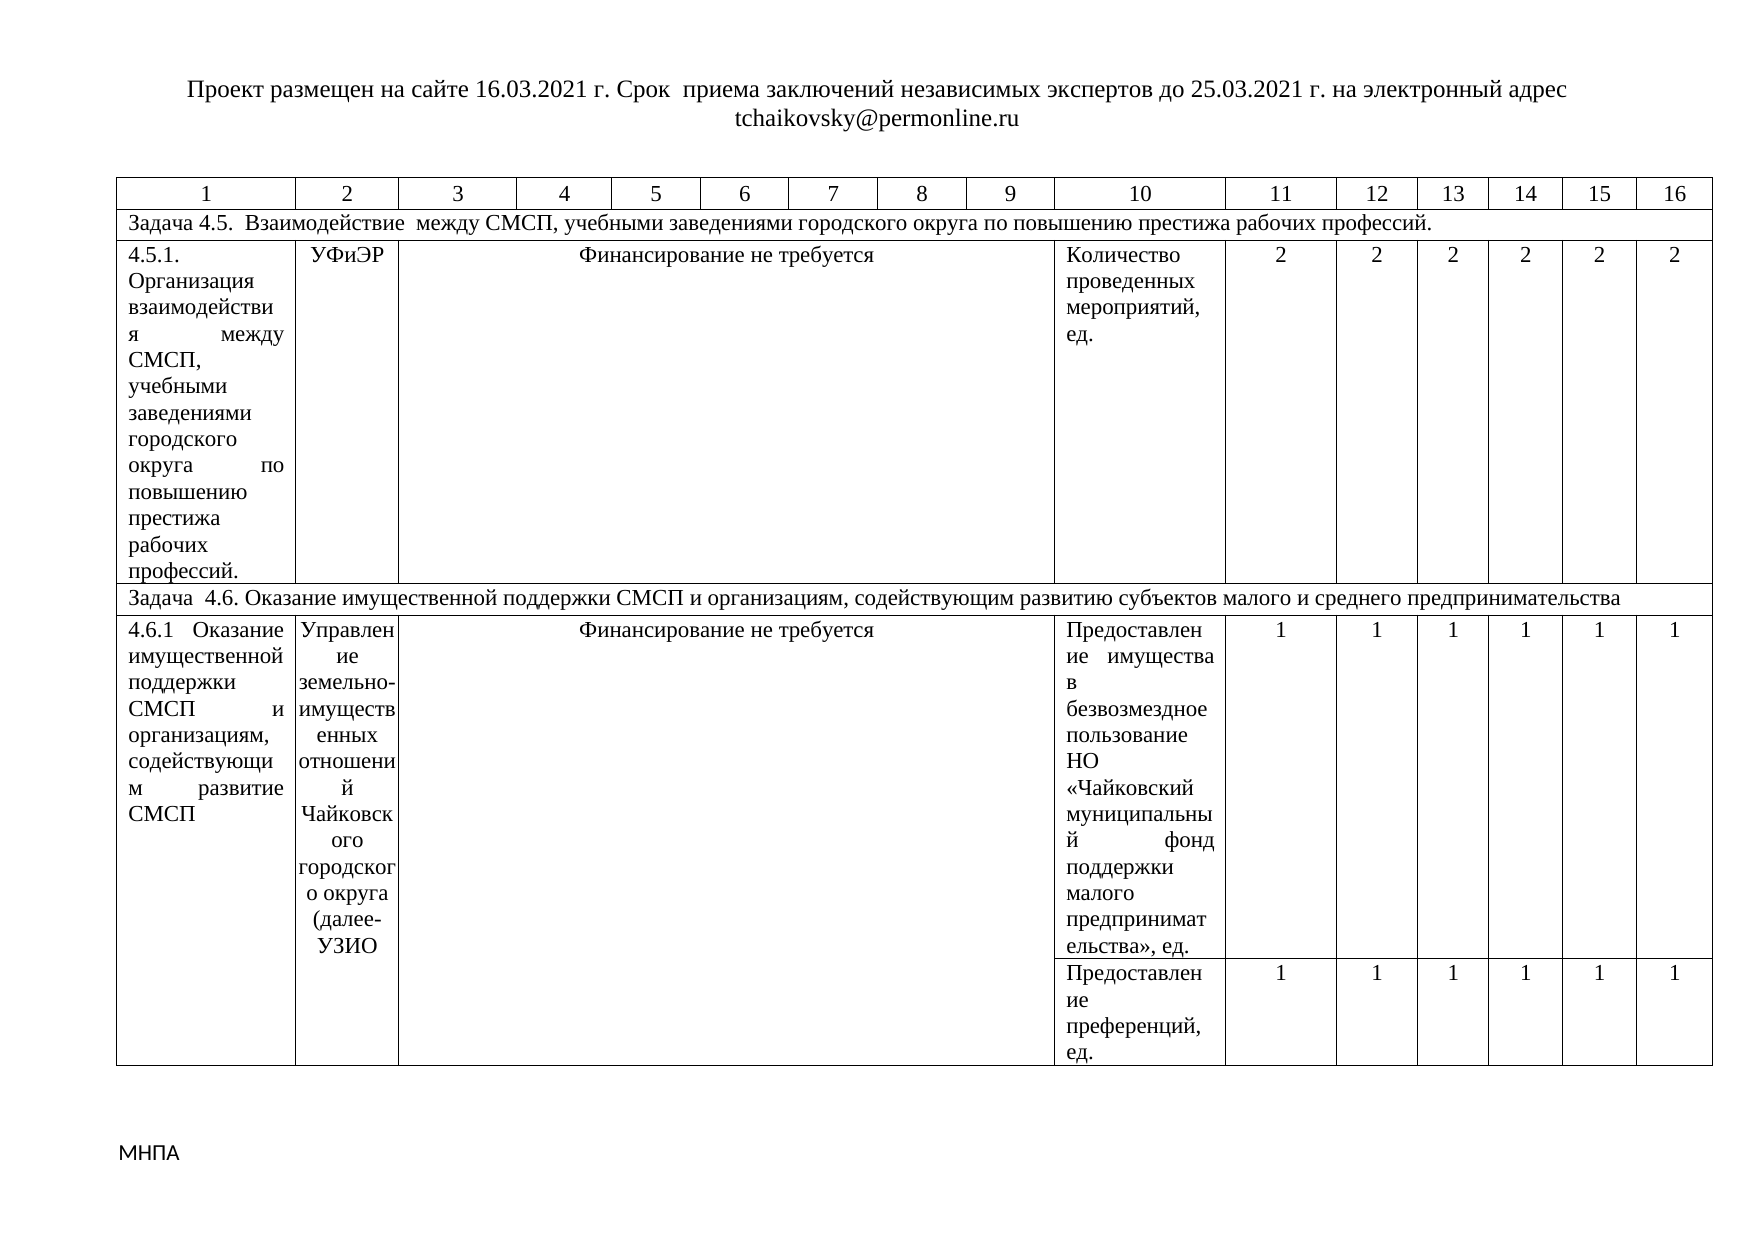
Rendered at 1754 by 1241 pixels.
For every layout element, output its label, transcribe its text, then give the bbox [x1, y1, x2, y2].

table_cell 1 [1637, 959, 1712, 1065]
table_header 3 [399, 178, 516, 208]
table_cell 1 [1489, 959, 1562, 1065]
table_cell Управление земельно- имущественных отношений Чайковского городского округа (далее-УЗИО [296, 616, 398, 1065]
table_cell 4.6.1 Оказание имущественной поддержки СМСП и организациям, содействующим развитие СМСП [117, 616, 295, 1065]
table_cell 1 [1489, 616, 1562, 958]
table_cell Задача 4.5. Взаимодействие между СМСП, учебными заведениями городского округа по повышению престижа рабочих профессий. [117, 210, 1712, 240]
table_cell 2 [1226, 241, 1336, 583]
table_header 8 [878, 178, 966, 208]
table_cell 1 [1563, 959, 1636, 1065]
table_header 2 [296, 178, 398, 208]
table_header 6 [701, 178, 788, 208]
table_cell Предоставление имущества в безвозмездное пользование НО «Чайковский муниципальный фонд поддержки малого предпринимательства», ед. [1055, 616, 1225, 958]
table_cell Финансирование не требуется [399, 241, 1054, 583]
table_cell 4.5.1. Организация взаимодействия между СМСП, учебными заведениями городского округа по повышению престижа рабочих профессий. [117, 241, 295, 583]
table_header 11 [1226, 178, 1336, 208]
table_header 4 [517, 178, 611, 208]
table_header 12 [1337, 178, 1417, 208]
table_cell 1 [1563, 616, 1636, 958]
table_header 7 [789, 178, 877, 208]
table_cell 1 [1637, 616, 1712, 958]
table_cell Предоставление преференций, ед. [1055, 959, 1225, 1065]
table_header 1 [117, 178, 295, 208]
table_cell 1 [1418, 616, 1488, 958]
table_cell 2 [1637, 241, 1712, 583]
table_header 9 [967, 178, 1054, 208]
table_header 10 [1055, 178, 1225, 208]
table_cell Финансирование не требуется [399, 616, 1054, 1065]
table_cell Задача 4.6. Оказание имущественной поддержки СМСП и организациям, содействующим развитию субъектов малого и среднего предпринимательства [117, 584, 1712, 614]
table_header 14 [1489, 178, 1562, 208]
table_cell 2 [1489, 241, 1562, 583]
table_cell Количество проведенных мероприятий, ед. [1055, 241, 1225, 583]
table_cell 1 [1418, 959, 1488, 1065]
table_cell 1 [1226, 616, 1336, 958]
table_cell 1 [1226, 959, 1336, 1065]
table_header 16 [1637, 178, 1712, 208]
table_cell 2 [1418, 241, 1488, 583]
table_cell 2 [1337, 241, 1417, 583]
table_header 15 [1563, 178, 1636, 208]
table_header 5 [612, 178, 700, 208]
table_cell 2 [1563, 241, 1636, 583]
table_cell 1 [1337, 616, 1417, 958]
table_cell УФиЭР [296, 241, 398, 583]
table_header 13 [1418, 178, 1488, 208]
table_cell 1 [1337, 959, 1417, 1065]
